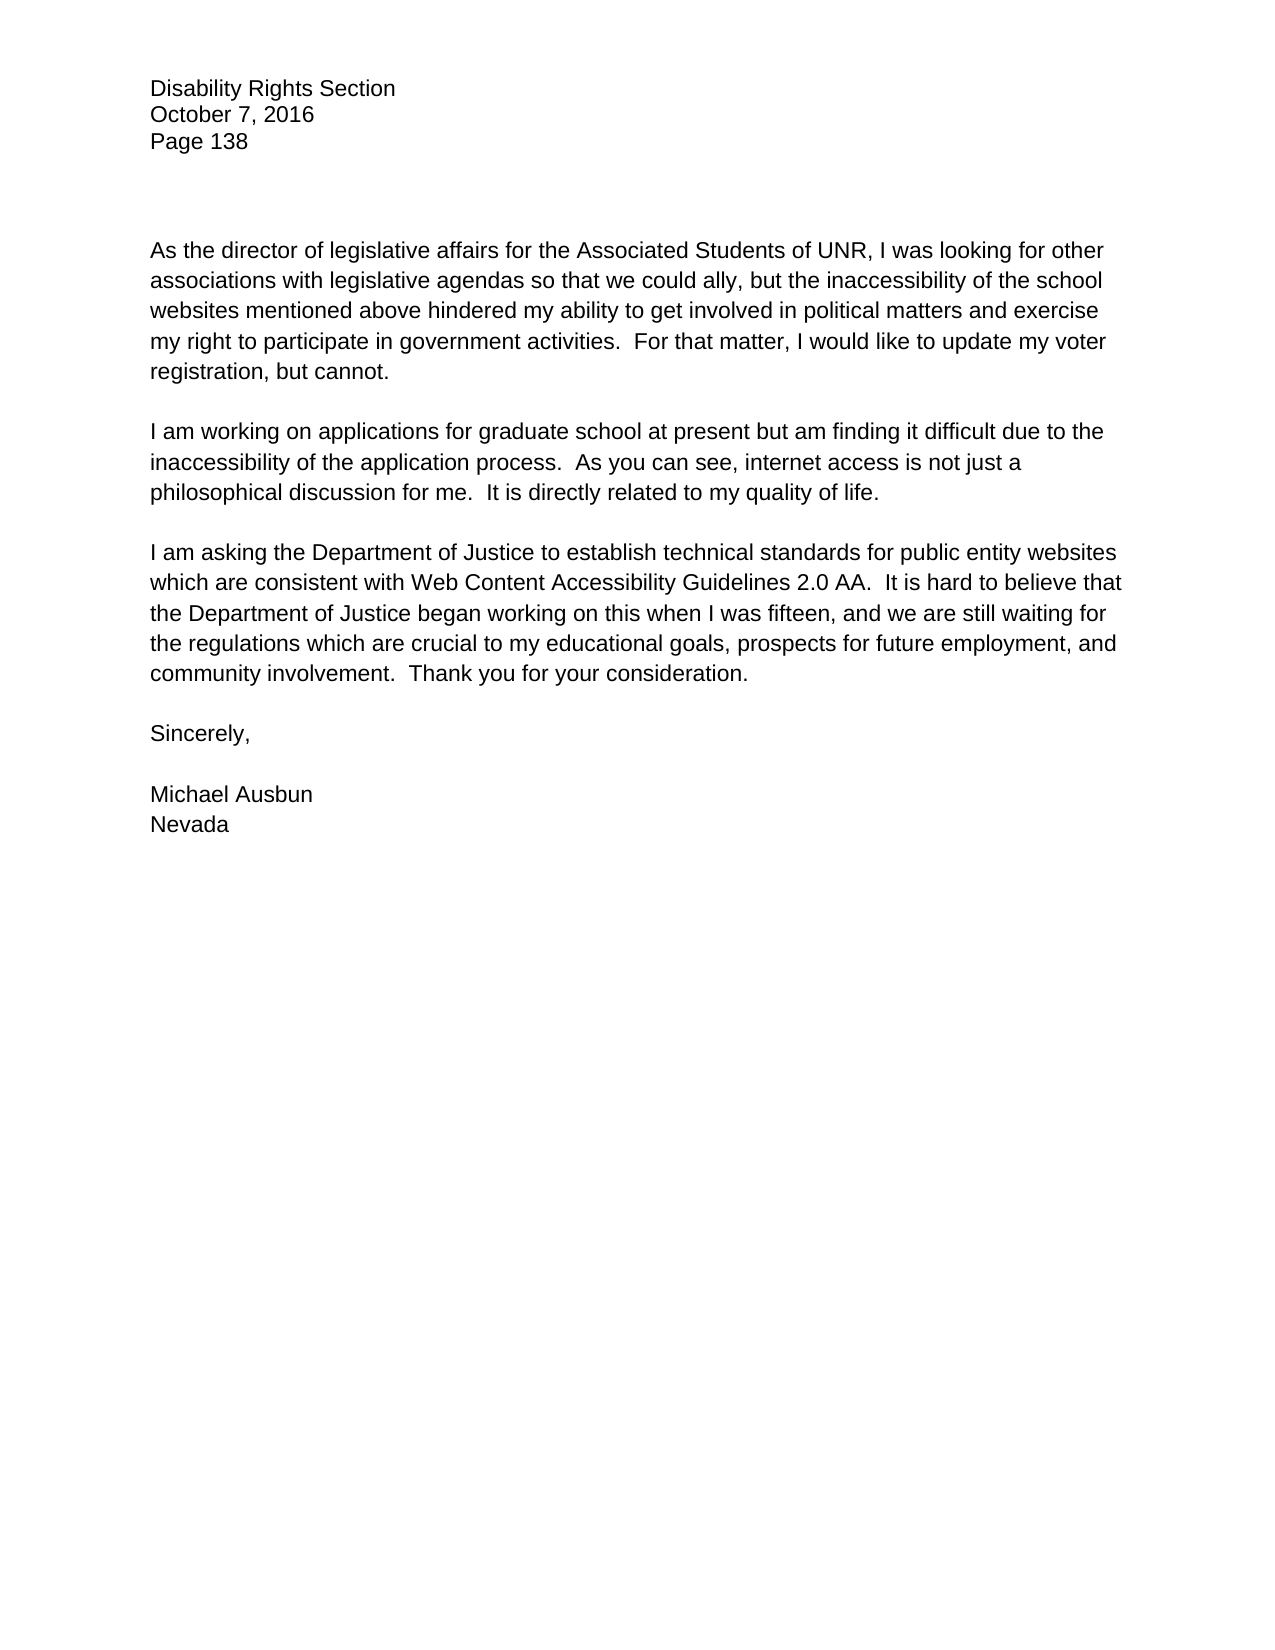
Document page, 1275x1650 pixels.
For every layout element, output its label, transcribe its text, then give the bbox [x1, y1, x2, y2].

text Sincerely, [150, 720, 1125, 747]
text As the director of legislative affairs for the Associated Students of UNR, I was looking for other associations with legislative agendas so that we could ally, but the inaccessibility of the school websites mentioned above hindered my ability to get involved in political matters and exercise my right to participate in government activities. For that matter, I would like to update my voter registration, but cannot. [150, 237, 1125, 384]
text Nevada [150, 811, 1125, 837]
text Michael Ausbun [150, 781, 1125, 807]
text I am working on applications for graduate school at present but am finding it difficult due to the inaccessibility of the application process. As you can see, internet access is not just a philosophical discussion for me. It is directly related to my quality of life. [150, 418, 1125, 505]
text I am asking the Department of Justice to establish technical standards for public entity websites which are consistent with Web Content Accessibility Guidelines 2.0 AA. It is hard to believe that the Department of Justice began working on this when I was fifteen, and we are still waiting for the regulations which are crucial to my educational goals, prospects for future employment, and community involvement. Thank you for your consideration. [150, 539, 1125, 686]
